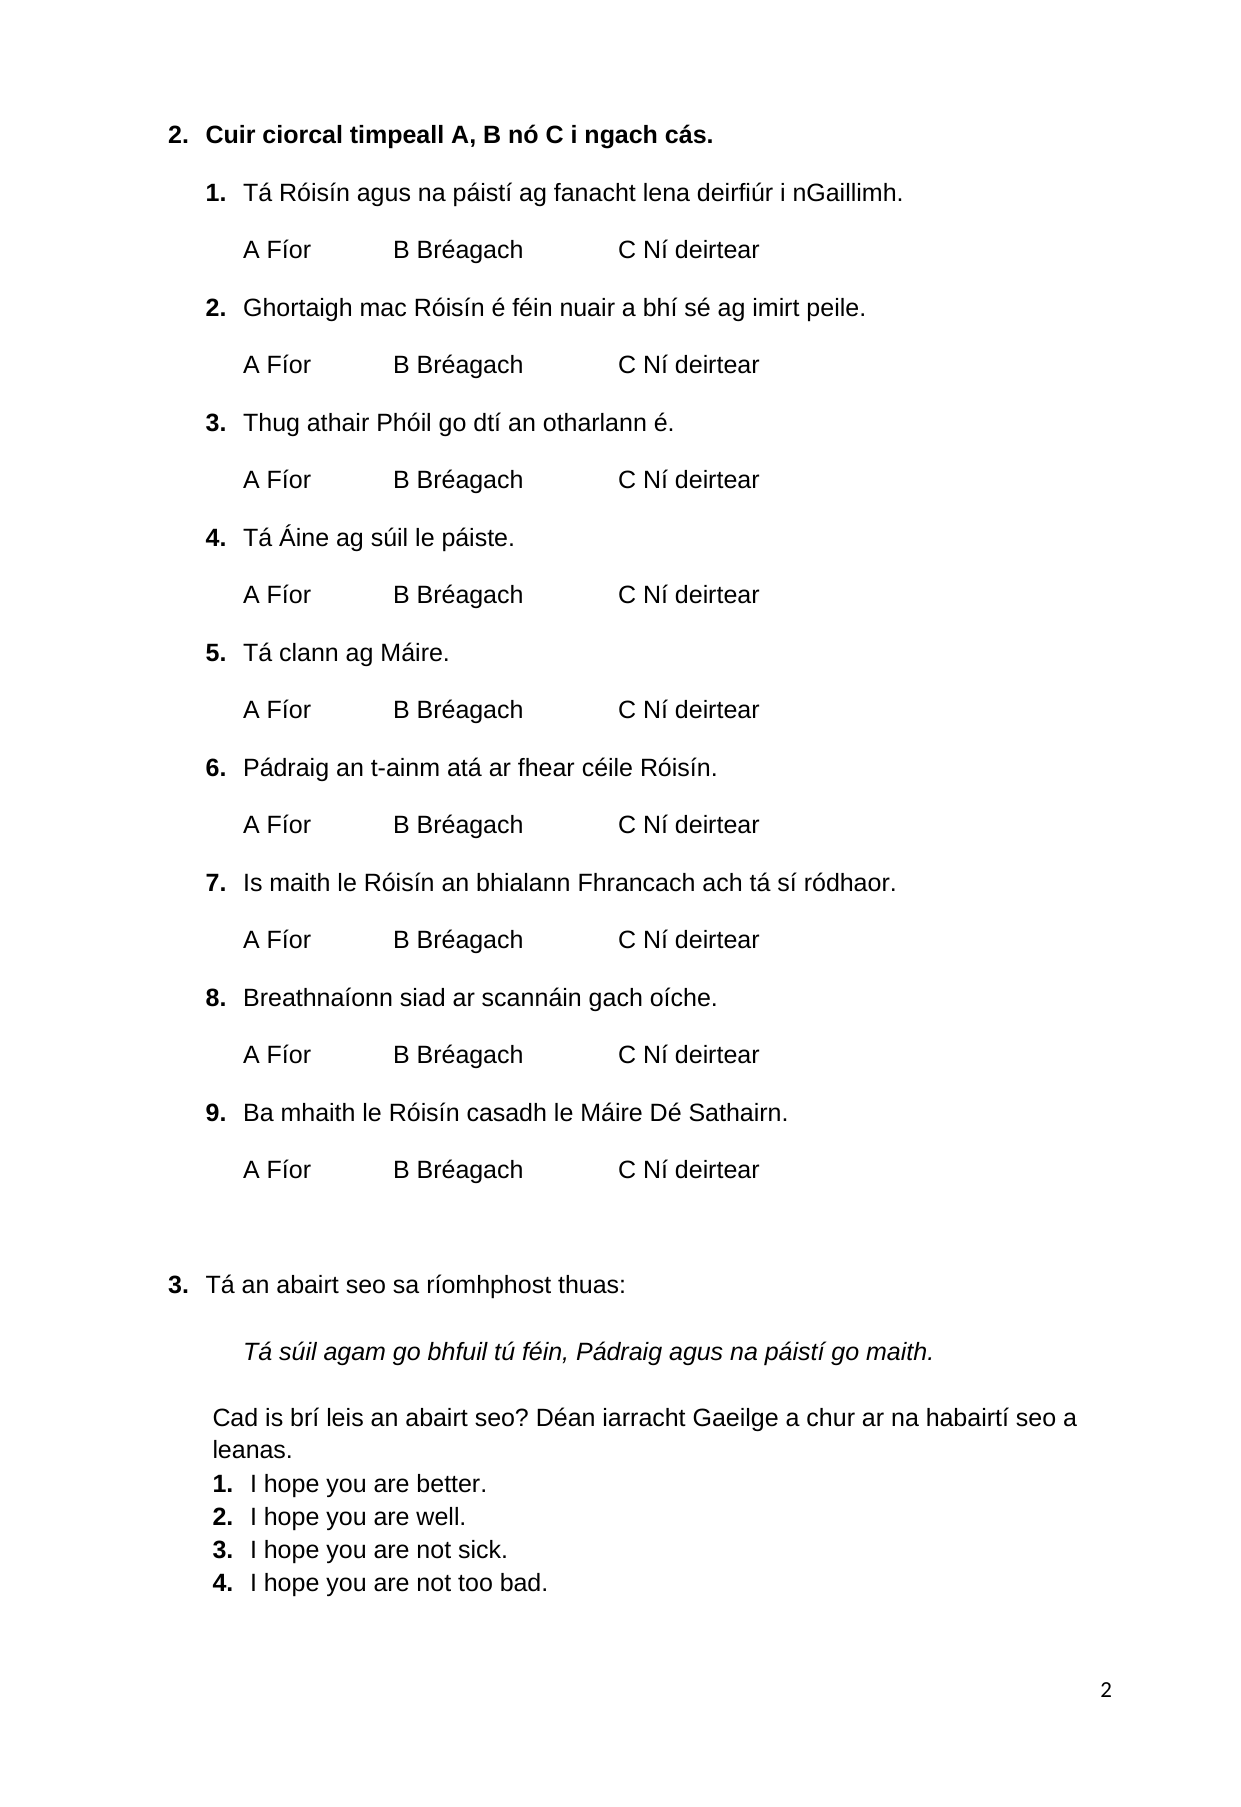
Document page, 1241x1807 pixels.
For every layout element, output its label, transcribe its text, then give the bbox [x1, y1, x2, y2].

list A Fíor B Bréagach C Ní deirtear [243, 580, 1112, 609]
list Tá an abairt seo sa ríomhphost thuas: [168, 1270, 1112, 1299]
list Tá Áine ag súil le páiste. [205, 523, 1112, 552]
list Tá clann ag Máire. [205, 638, 1112, 667]
list I hope you are not sick. [212, 1534, 1112, 1563]
list A Fíor B Bréagach C Ní deirtear [243, 695, 1112, 724]
list A Fíor B Bréagach C Ní deirtear [243, 810, 1112, 839]
text Tá súil agam go bhfuil tú féin, Pádraig agus na páistí go maith. [205, 1336, 1112, 1365]
list Ba mhaith le Róisín casadh le Máire Dé Sathairn. [205, 1098, 1112, 1127]
list A Fíor B Bréagach C Ní deirtear [243, 1040, 1112, 1069]
list Thug athair Phóil go dtí an otharlann é. [205, 408, 1112, 437]
list A Fíor B Bréagach C Ní deirtear [243, 350, 1112, 379]
list A Fíor B Bréagach C Ní deirtear [243, 465, 1112, 494]
list Is maith le Róisín an bhialann Fhrancach ach tá sí ródhaor. [205, 868, 1112, 897]
list I hope you are not too bad. [212, 1568, 1112, 1596]
list Ghortaigh mac Róisín é féin nuair a bhí sé ag imirt peile. [205, 293, 1112, 322]
list Cuir ciorcal timpeall A, B nó C i ngach cás. [168, 120, 1112, 149]
list Pádraig an t-ainm atá ar fhear céile Róisín. [205, 753, 1112, 782]
list Tá Róisín agus na páistí ag fanacht lena deirfiúr i nGaillimh. [205, 178, 1112, 207]
list Breathnaíonn siad ar scannáin gach oíche. [205, 983, 1112, 1012]
text Cad is brí leis an abairt seo? Déan iarracht Gaeilge a chur ar na habairtí seo a leanas. [212, 1402, 1112, 1464]
list A Fíor B Bréagach C Ní deirtear [243, 235, 1112, 264]
list I hope you are better. [212, 1468, 1112, 1497]
list A Fíor B Bréagach C Ní deirtear [243, 925, 1112, 954]
text A Fíor B Bréagach C Ní deirtear [243, 1155, 1112, 1184]
list I hope you are well. [212, 1502, 1112, 1530]
